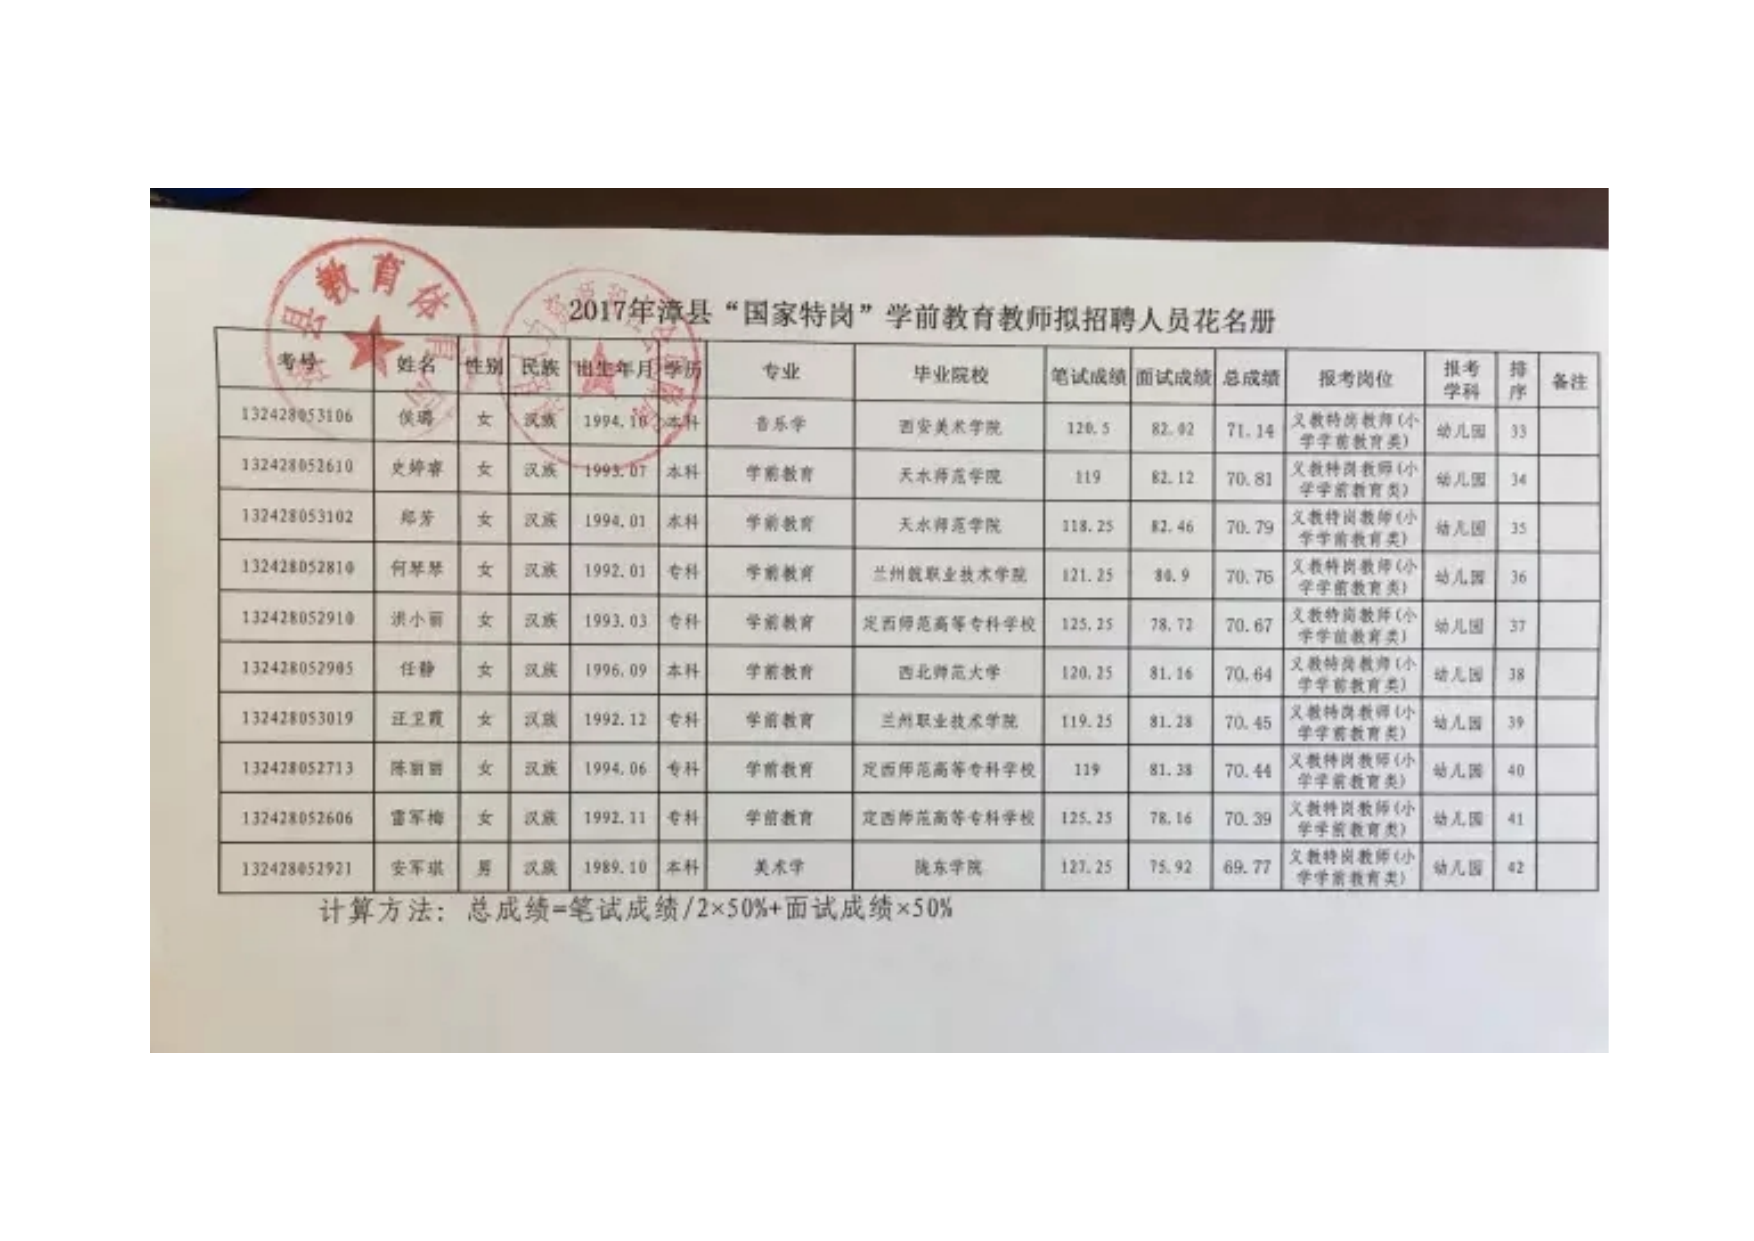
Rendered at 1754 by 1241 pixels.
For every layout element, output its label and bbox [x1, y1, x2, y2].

picture [150, 188, 1609, 1053]
